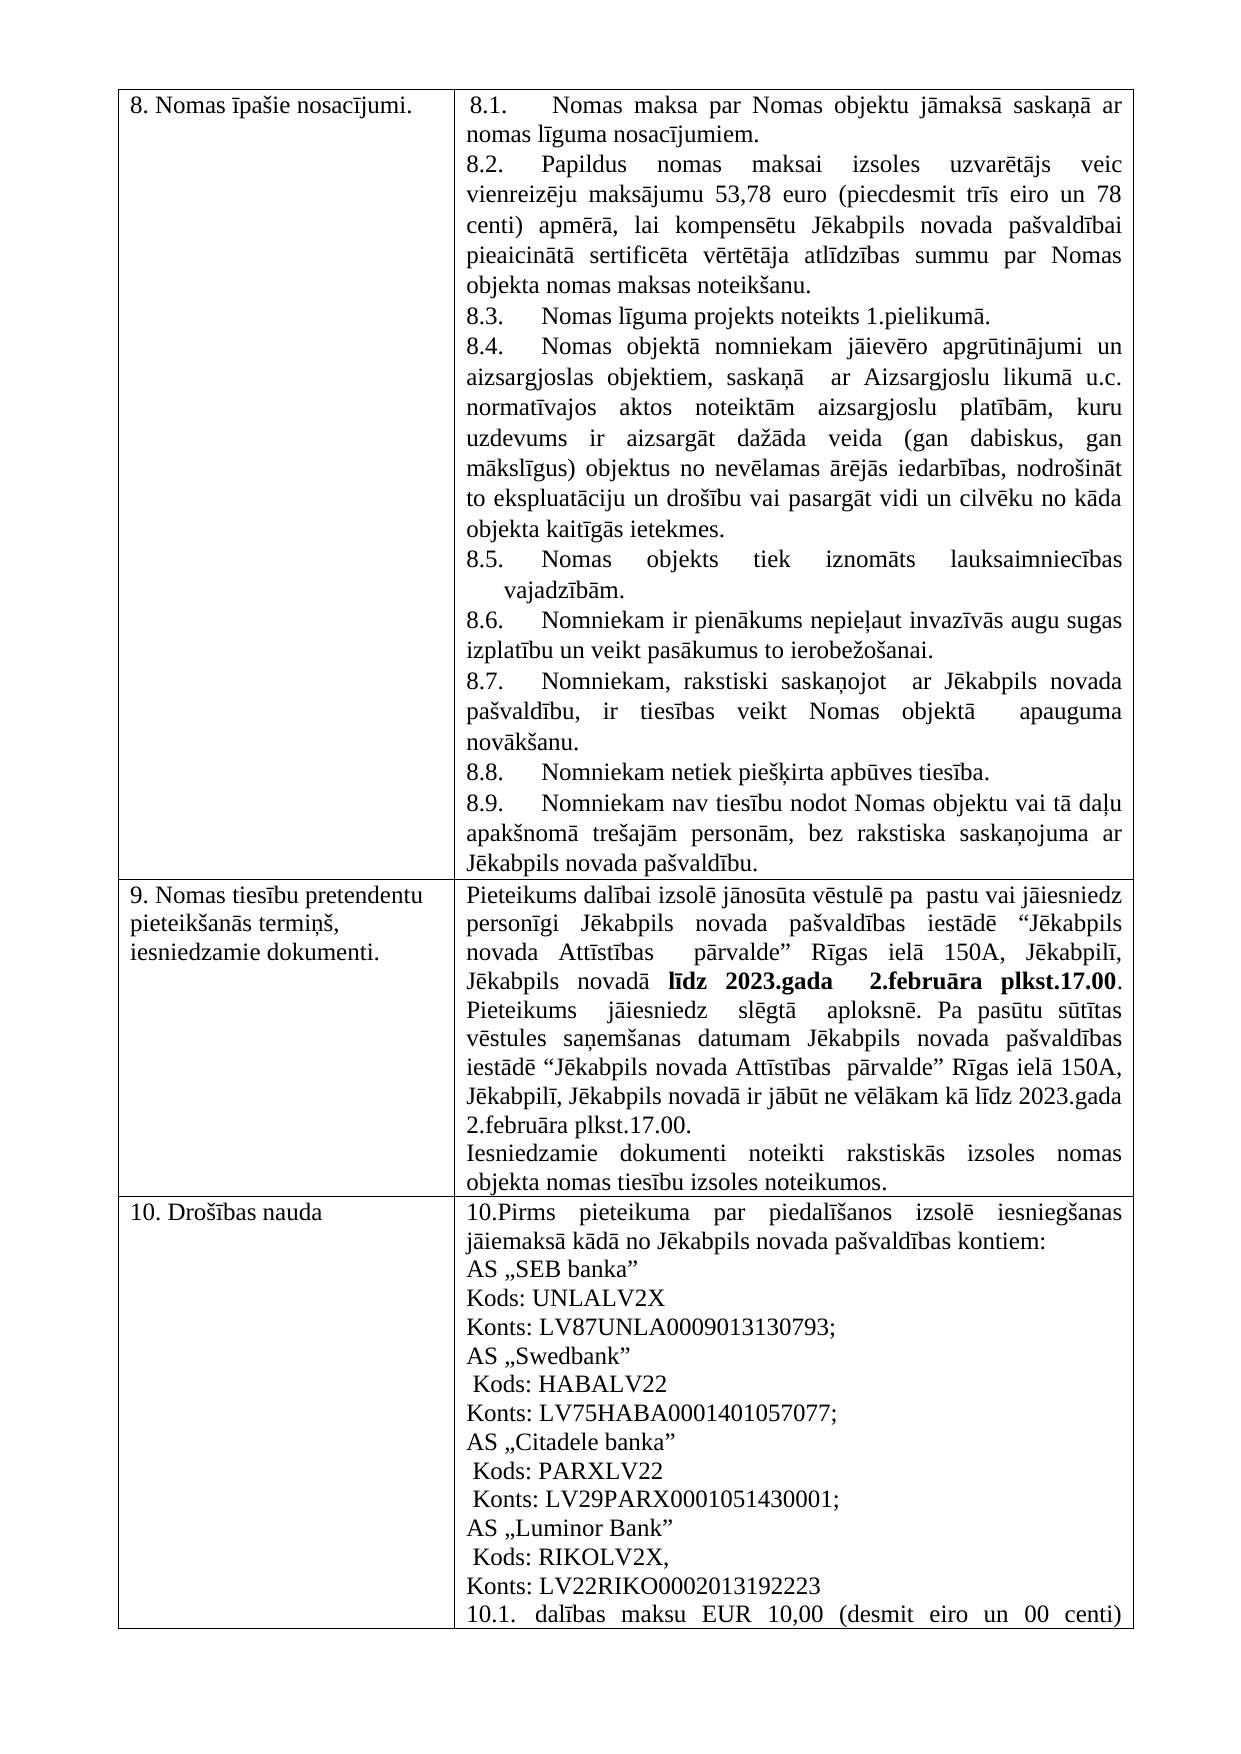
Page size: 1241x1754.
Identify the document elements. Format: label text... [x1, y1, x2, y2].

table_cell 8. Nomas īpašie nosacījumi. [119, 90, 454, 879]
table_cell 10. Drošības nauda [119, 1197, 454, 1628]
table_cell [455, 1197, 1133, 1628]
table_cell 8.1. Nomas maksa par Nomas objektu jāmaksā saskaņā ar nomas līguma nosacījumiem. Papildus nomas maksai izsoles uzvarētājs veic vienreizēju maksājumu 53,78 euro (piecdesmit trīs eiro un 78 centi) apmērā, lai kompensētu Jēkabpils novada pašvaldībai pieaicinātā sertificēta vērtētāja atlīdzības summu par Nomas objekta nomas maksas noteikšanu. Nomas līguma projekts noteikts 1.pielikumā. Nomas objektā nomniekam jāievēro apgrūtinājumi un aizsargjoslas objektiem, saskaņā ar Aizsargjoslu likumā u.c. normatīvajos aktos noteiktām aizsargjoslu platībām, kuru uzdevums ir aizsargāt dažāda veida (gan dabiskus, gan mākslīgus) objektus no nevēlamas ārējās iedarbības, nodrošināt to ekspluatāciju un drošību vai pasargāt vidi un cilvēku no kāda objekta kaitīgās ietekmes. Nomas objekts tiek iznomāts lauksaimniecības vajadzībām. Nomniekam ir pienākums nepieļaut invazīvās augu sugas izplatību un veikt pasākumus to ierobežošanai. Nomniekam, rakstiski saskaņojot ar Jēkabpils novada pašvaldību, ir tiesības veikt Nomas objektā apauguma novākšanu. Nomniekam netiek piešķirta apbūves tiesība. Nomniekam nav tiesību nodot Nomas objektu vai tā daļu apakšnomā trešajām personām, bez rakstiska saskaņojuma ar Jēkabpils novada pašvaldību. [455, 90, 1133, 879]
table_cell Pieteikums dalībai izsolē jānosūta vēstulē pa pastu vai jāiesniedz personīgi Jēkabpils novada pašvaldības iestādē “Jēkabpils novada Attīstības pārvalde” Rīgas ielā 150A, Jēkabpilī, Jēkabpils novadā līdz 2023.gada 2.februāra plkst.17.00. Pieteikums jāiesniedz slēgtā aploksnē. Pa pasūtu sūtītas vēstules saņemšanas datumam Jēkabpils novada pašvaldības iestādē “Jēkabpils novada Attīstības pārvalde” Rīgas ielā 150A, Jēkabpilī, Jēkabpils novadā ir jābūt ne vēlākam kā līdz 2023.gada 2.februāra plkst.17.00. Iesniedzamie dokumenti noteikti rakstiskās izsoles nomas objekta nomas tiesību izsoles noteikumos. [455, 880, 1133, 1196]
table_cell 9. Nomas tiesību pretendentu pieteikšanās termiņš, iesniedzamie dokumenti. [119, 880, 454, 1196]
